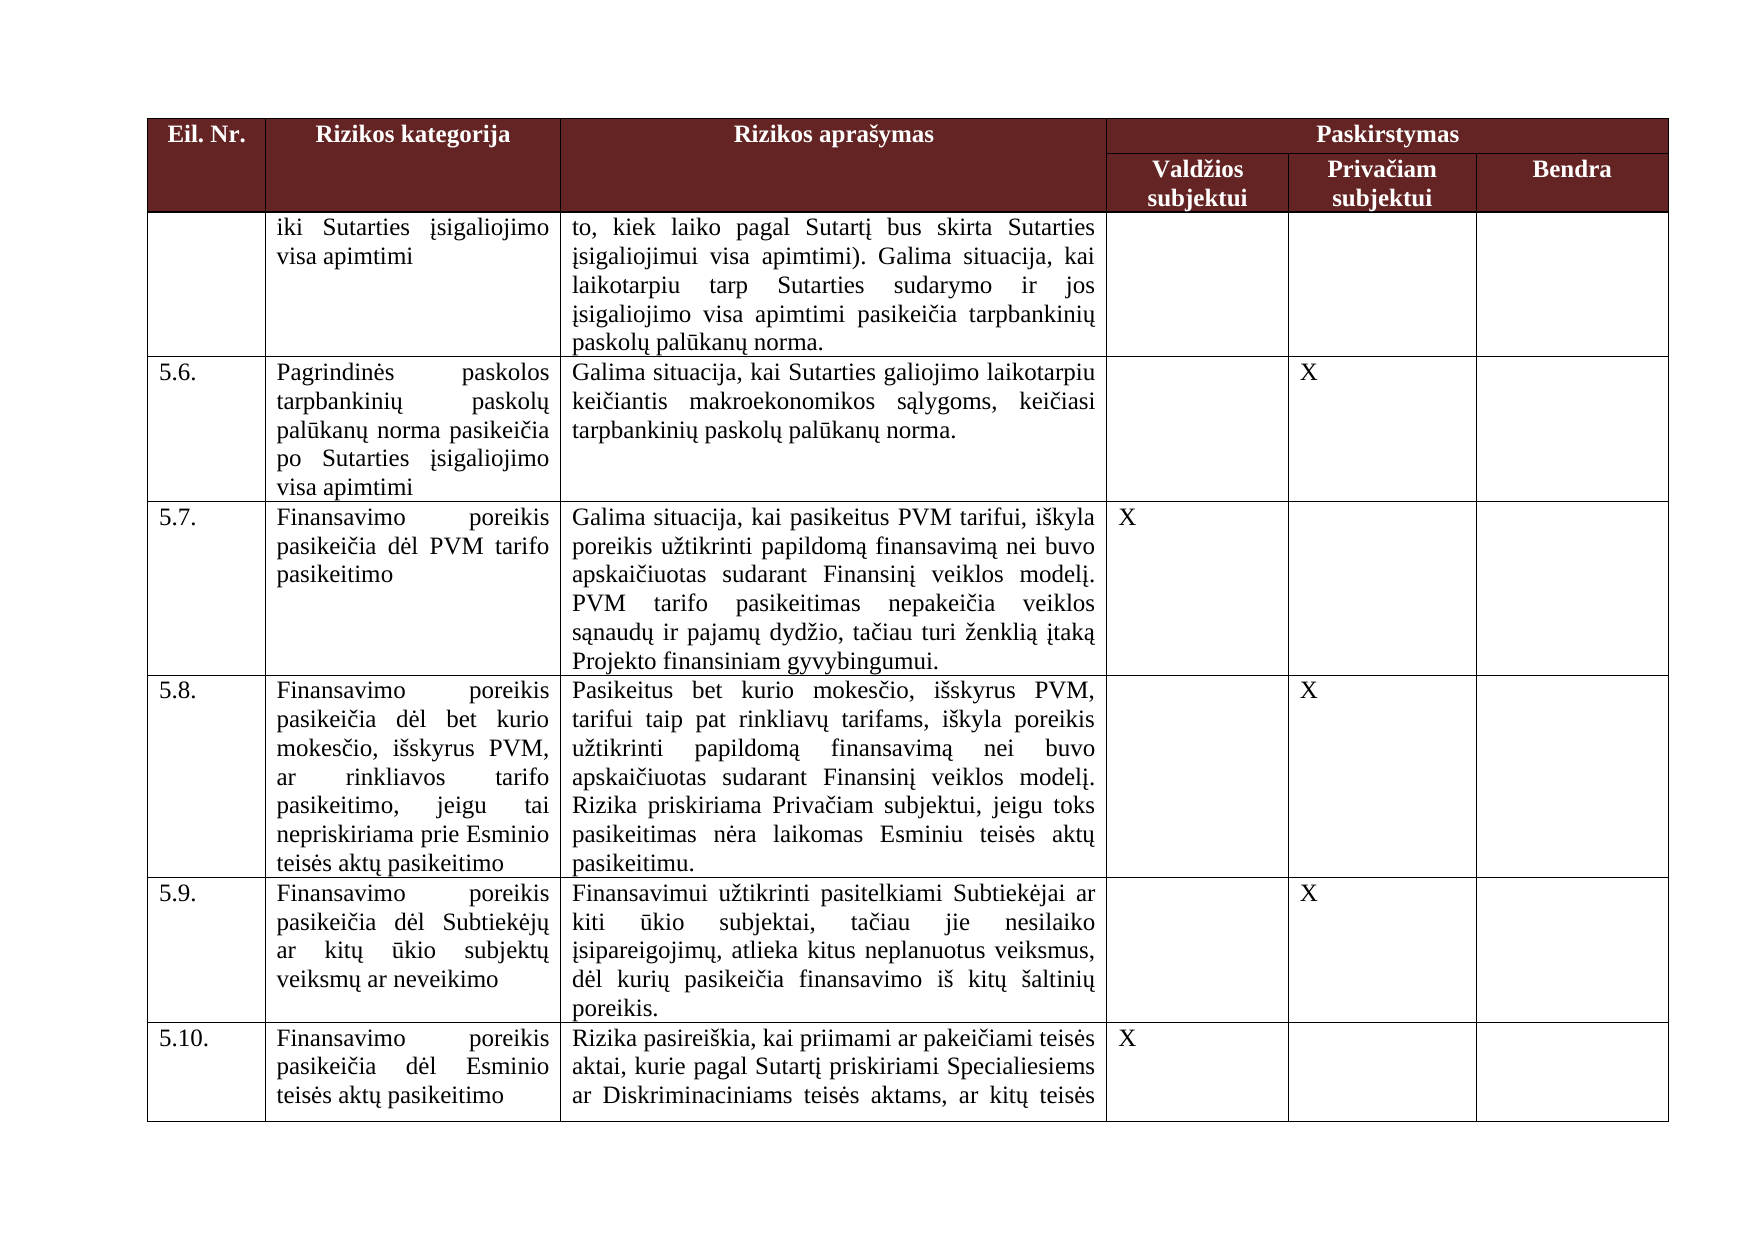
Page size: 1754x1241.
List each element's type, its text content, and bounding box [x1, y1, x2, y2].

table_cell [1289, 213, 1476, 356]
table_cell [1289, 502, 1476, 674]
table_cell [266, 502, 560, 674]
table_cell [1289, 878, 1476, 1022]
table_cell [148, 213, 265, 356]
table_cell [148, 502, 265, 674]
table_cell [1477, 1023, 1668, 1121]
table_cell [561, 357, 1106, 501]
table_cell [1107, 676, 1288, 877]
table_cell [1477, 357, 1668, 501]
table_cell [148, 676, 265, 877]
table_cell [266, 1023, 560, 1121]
table_header Rizikos aprašymas [561, 119, 1106, 211]
table_header Rizikos kategorija [266, 119, 560, 211]
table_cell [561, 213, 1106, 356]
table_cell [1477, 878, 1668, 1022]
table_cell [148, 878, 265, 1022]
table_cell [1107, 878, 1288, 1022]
table_cell Bendra [1477, 154, 1668, 211]
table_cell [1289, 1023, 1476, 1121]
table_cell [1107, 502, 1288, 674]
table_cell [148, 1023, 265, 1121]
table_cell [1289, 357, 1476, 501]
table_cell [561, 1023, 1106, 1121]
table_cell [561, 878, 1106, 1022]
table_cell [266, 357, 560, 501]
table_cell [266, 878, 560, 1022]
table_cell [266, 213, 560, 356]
table_header Paskirstymas [1107, 119, 1668, 153]
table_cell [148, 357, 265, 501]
table_cell Valdžios subjektui [1107, 154, 1288, 211]
table_header Eil. Nr. [148, 119, 265, 211]
table_cell Privačiam subjektui [1289, 154, 1476, 211]
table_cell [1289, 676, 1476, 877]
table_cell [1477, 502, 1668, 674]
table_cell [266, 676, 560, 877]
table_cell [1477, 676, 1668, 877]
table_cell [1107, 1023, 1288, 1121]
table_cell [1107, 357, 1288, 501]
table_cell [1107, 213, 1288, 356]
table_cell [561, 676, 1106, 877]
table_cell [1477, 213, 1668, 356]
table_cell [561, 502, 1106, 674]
